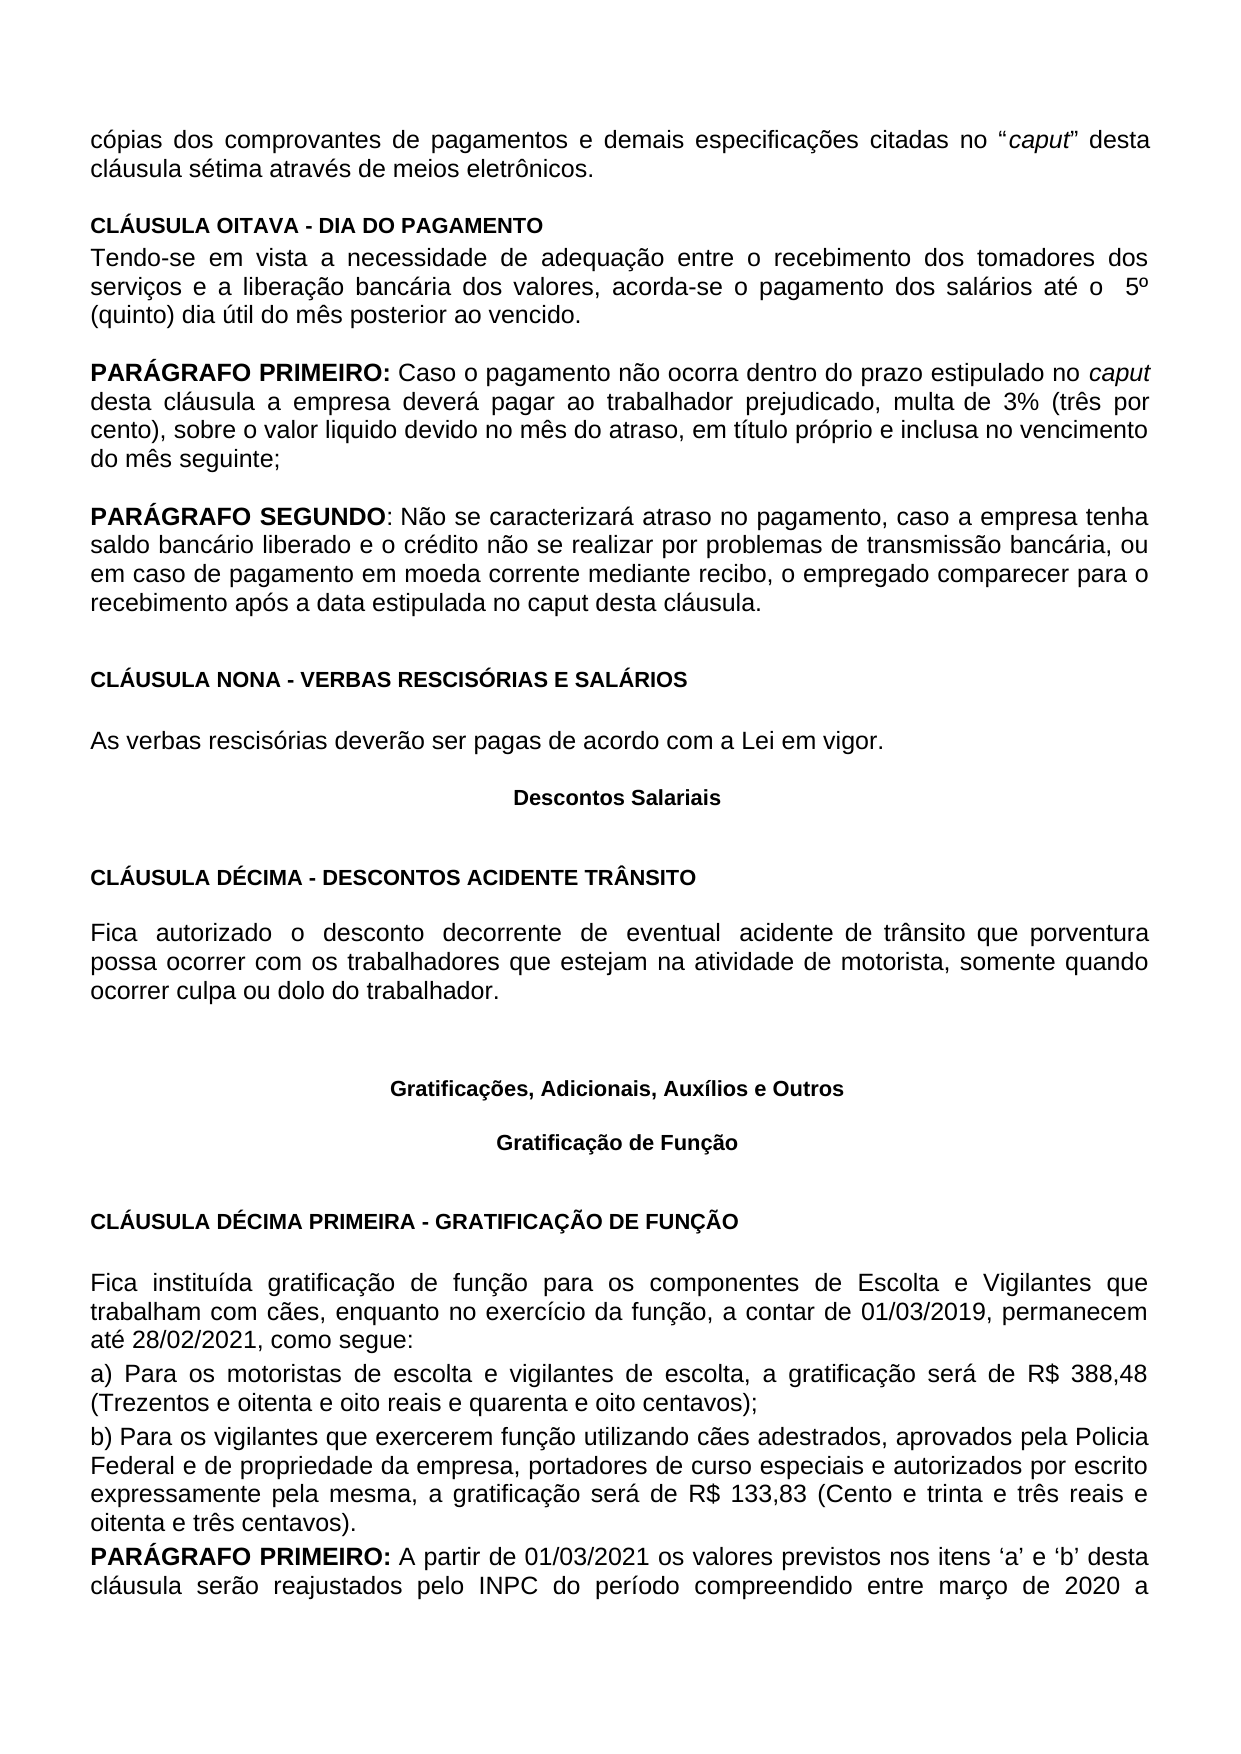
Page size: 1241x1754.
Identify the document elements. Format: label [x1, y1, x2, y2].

table_header [89, 118, 1152, 1601]
